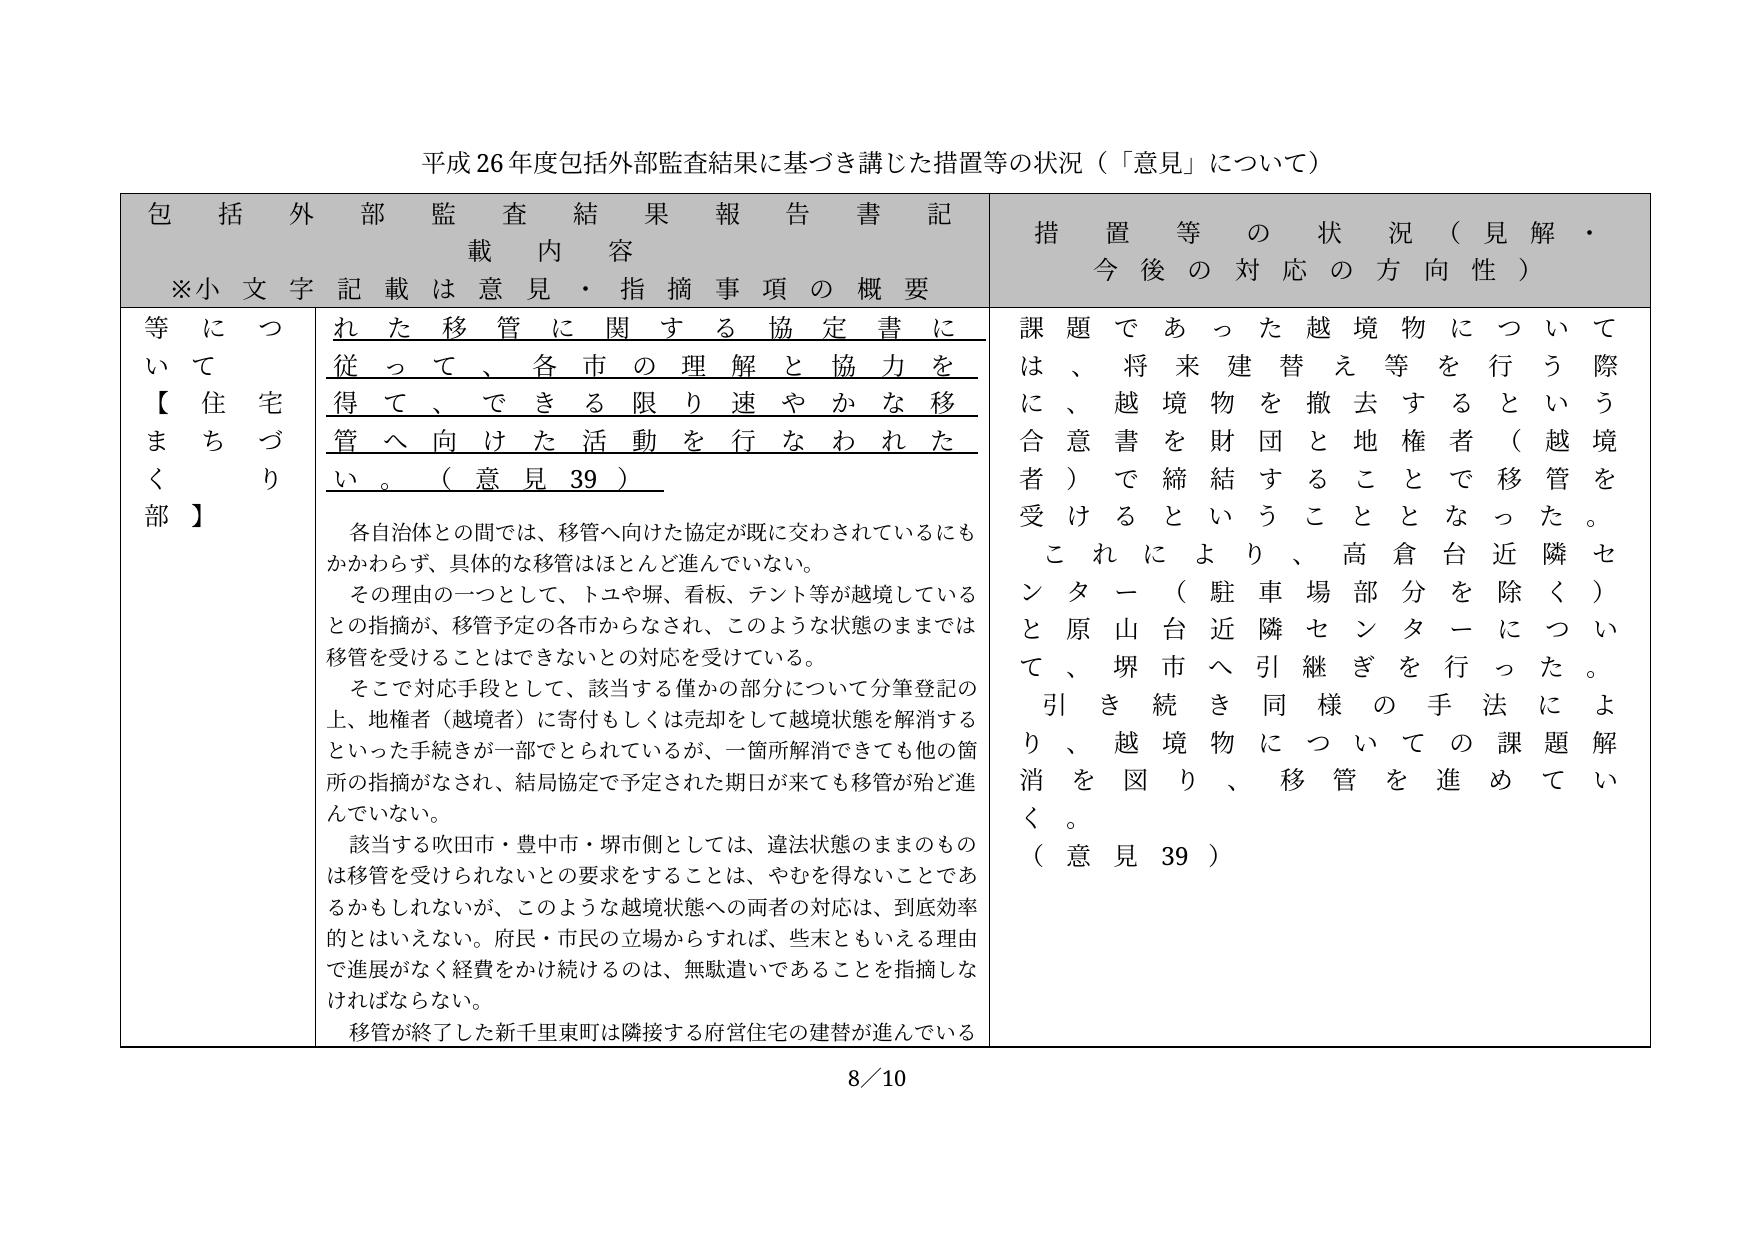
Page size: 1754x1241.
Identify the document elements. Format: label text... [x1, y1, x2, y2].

table_cell ３.保有資産の処分等について 【住宅まちづくり部】 [121, 308, 315, 1046]
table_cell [316, 308, 989, 1046]
table_header 措 置 等 の 状 況（見解・今後の対応の方向性） [990, 194, 1650, 307]
table_header 包 括 外 部 監 査 結 果 報 告 書 記 載 内 容 ※小文字記載は意見・指摘事項の概要 [121, 194, 989, 307]
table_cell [990, 308, 1650, 1046]
